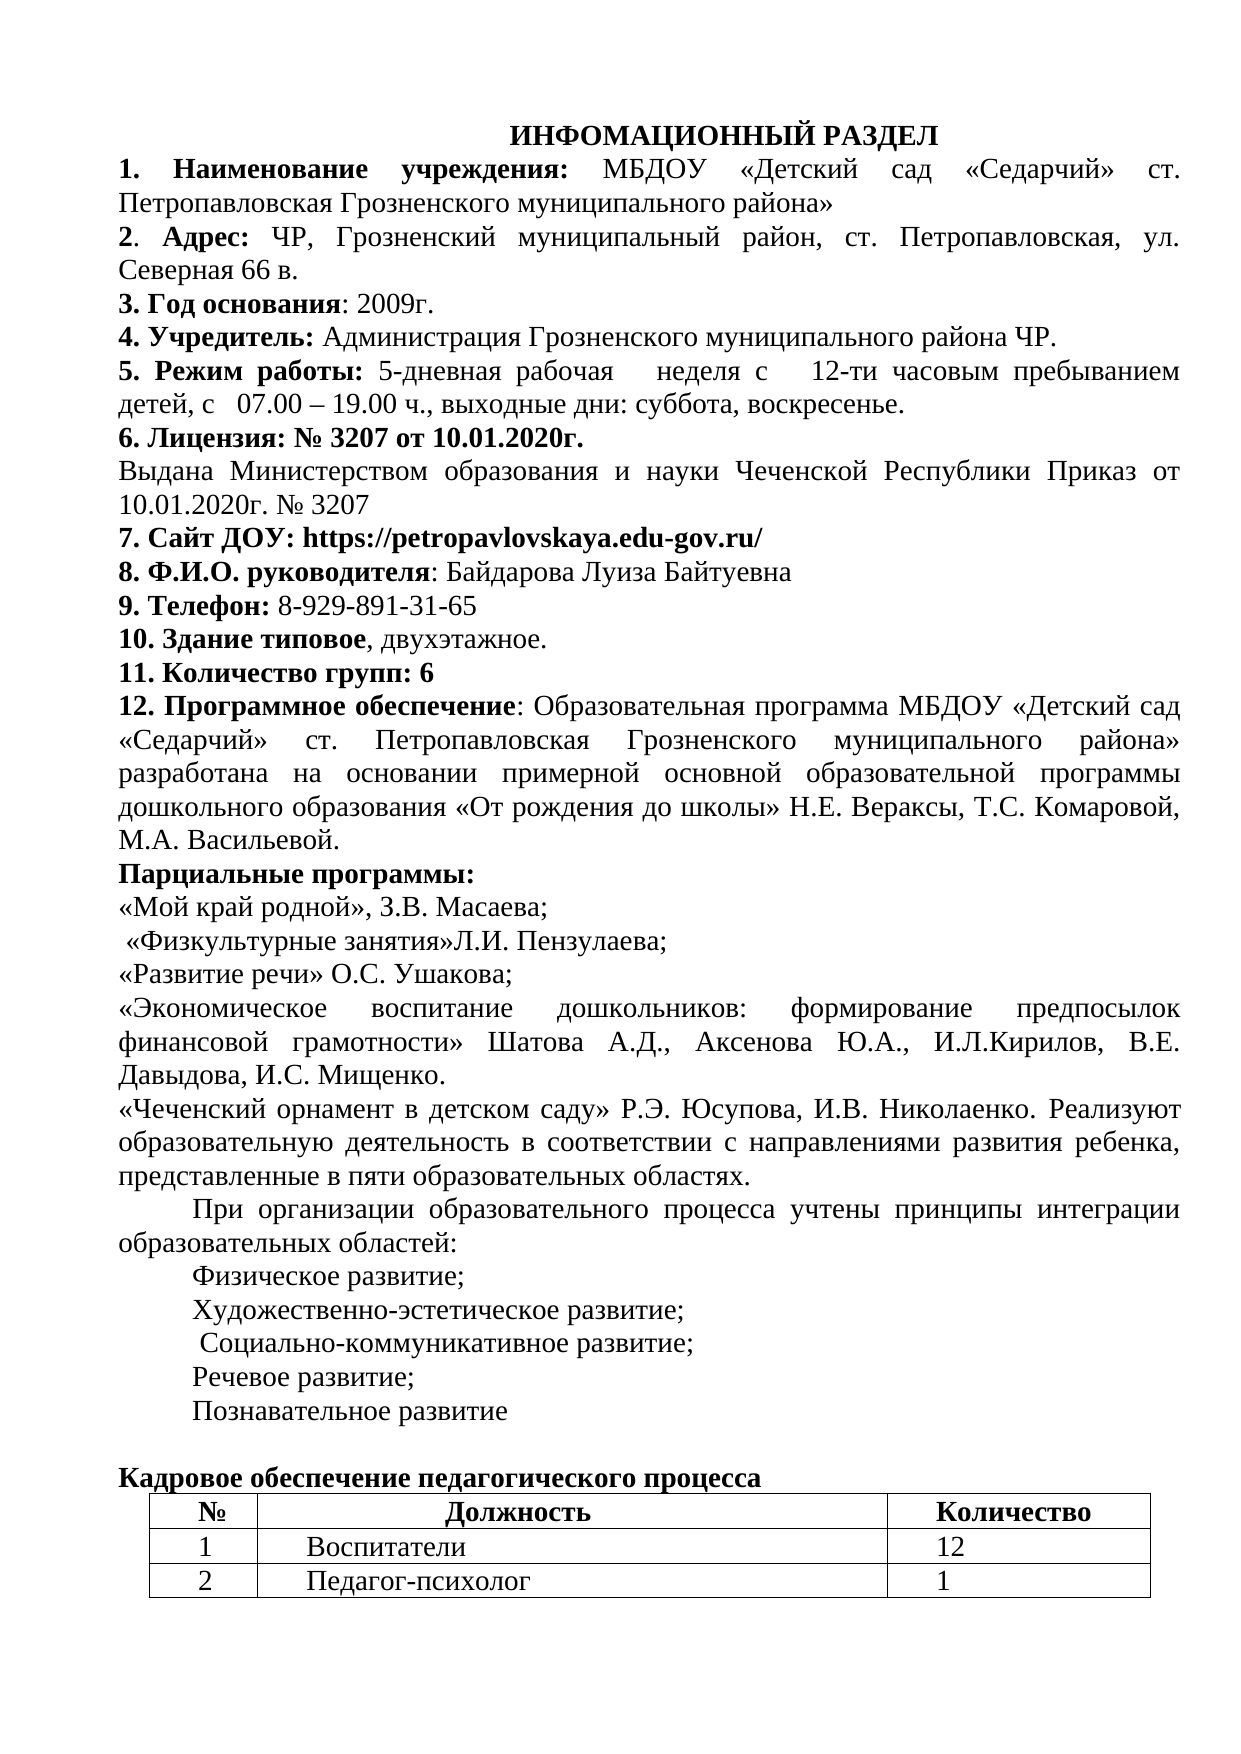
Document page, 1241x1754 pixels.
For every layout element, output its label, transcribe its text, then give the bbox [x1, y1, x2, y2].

list 6. Лицензия: № 3207 от 10.01.2020г. [118, 420, 1181, 453]
text «Развитие речи» О.С. Ушакова; [118, 957, 1181, 990]
text «Мой край родной», З.В. Масаева; [118, 889, 1181, 923]
text Художественно-эстетическое развитие; [192, 1292, 1181, 1326]
text При организации образовательного процесса учтены принципы интеграции образовательных областей: [118, 1191, 1181, 1258]
list Выдана Министерством образования и науки Чеченской Республики Приказ от 10.01.2020г. № 3207 [118, 453, 1181, 521]
list Кадровое обеспечение педагогического процесса [118, 1460, 1181, 1493]
text Познавательное развитие [192, 1393, 1181, 1426]
list 11. Количество групп: 6 [118, 655, 1181, 688]
list 2. Адрес: ЧР, Грозненский муниципальный район, ст. Петропавловская, ул. Северная 66 в. [118, 219, 1181, 286]
table_header № [150, 1494, 257, 1528]
table_header Количество [888, 1494, 1150, 1528]
list 3. Год основания: 2009г. [118, 286, 1181, 319]
text Социально-коммуникативное развитие; [118, 1326, 1181, 1359]
text Парциальные программы: [118, 856, 1181, 889]
table_header Должность [258, 1494, 887, 1528]
table_cell 12 [888, 1529, 1150, 1562]
table_cell 1 [888, 1564, 1150, 1597]
text 5. Режим работы: 5-дневная рабочая неделя с 12-ти часовым пребыванием детей, с 07.00 – 19.00 ч., выходные дни: суббота, воскресенье. [118, 353, 1181, 420]
table_cell Педагог-психолог [258, 1564, 887, 1597]
list 12. Программное обеспечение: Образовательная программа МБДОУ «Детский сад «Седарчий» ст. Петропавловская Грозненского муниципального района» разработана на основании примерной основной образовательной программы дошкольного образования «От рождения до школы» Н.Е. Вераксы, Т.С. Комаровой, М.А. Васильевой. [118, 688, 1181, 856]
list 1. Наименование учреждения: МБДОУ «Детский сад «Седарчий» ст. Петропавловская Грозненского муниципального района» [118, 152, 1181, 219]
list 8. Ф.И.О. руководителя: Байдарова Луиза Байтуевна [118, 554, 1181, 588]
list 4. Учредитель: Администрация Грозненского муниципального района ЧР. [118, 319, 1181, 353]
text «Чеченский орнамент в детском саду» Р.Э. Юсупова, И.В. Николаенко. Реализуют образовательную деятельность в соответствии с направлениями развития ребенка, представленные в пяти образовательных областях. [118, 1091, 1181, 1191]
list 7. Сайт ДОУ: https://petropavlovskaya.edu-gov.ru/ [118, 521, 1181, 554]
table_cell 1 [150, 1529, 257, 1562]
text «Экономическое воспитание дошкольников: формирование предпосылок финансовой грамотности» Шатова А.Д., Аксенова Ю.А., И.Л.Кирилов, В.Е. Давыдова, И.С. Мищенко. [118, 990, 1181, 1091]
table_cell 2 [150, 1564, 257, 1597]
table_cell Воспитатели [258, 1529, 887, 1562]
list 10. Здание типовое, двухэтажное. [118, 621, 1181, 655]
text «Физкультурные занятия»Л.И. Пензулаева; [118, 923, 1181, 957]
list ИНФОМАЦИОННЫЙ РАЗДЕЛ [267, 118, 1181, 152]
text Физическое развитие; [192, 1258, 1181, 1292]
list 9. Телефон: 8-929-891-31-65 [118, 588, 1181, 621]
text Речевое развитие; [192, 1359, 1181, 1393]
